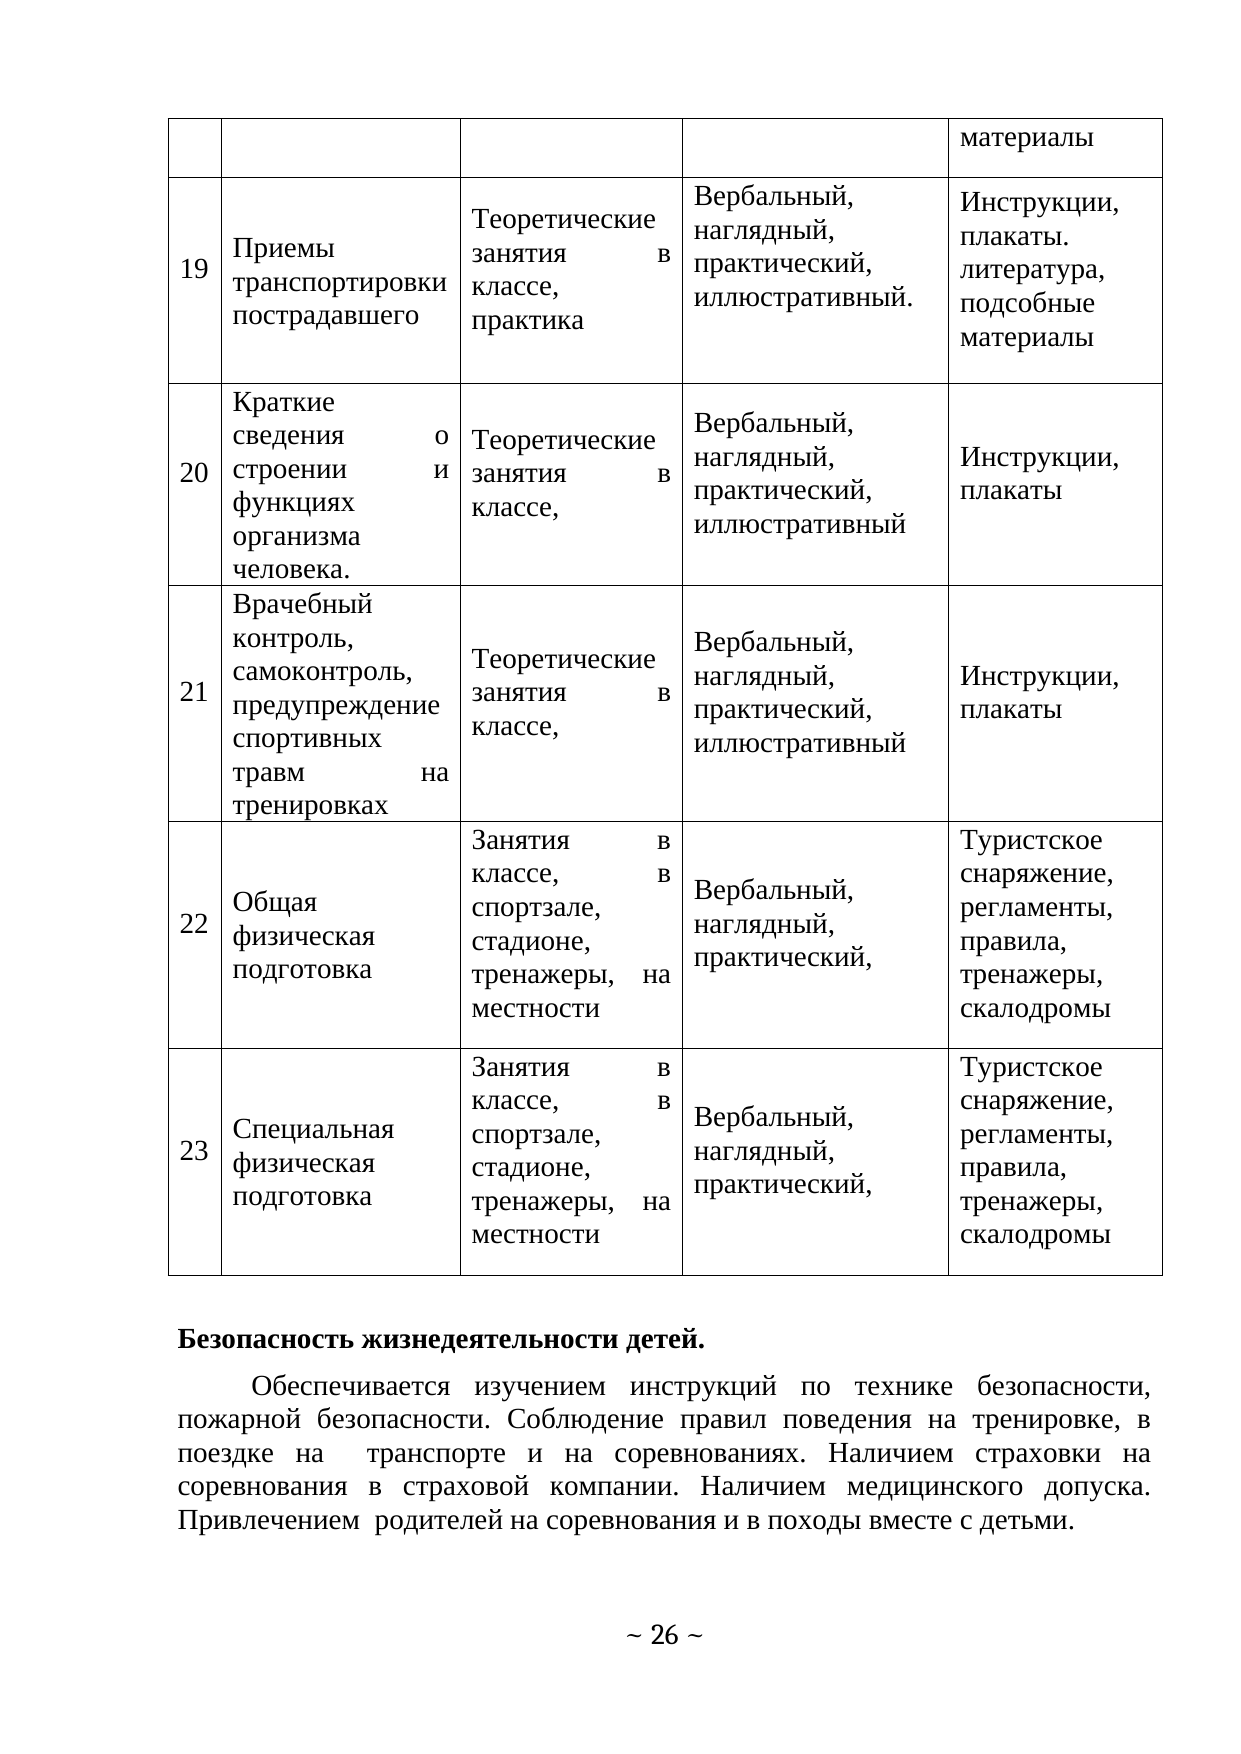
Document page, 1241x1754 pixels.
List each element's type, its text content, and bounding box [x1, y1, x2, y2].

table_cell 20 [169, 384, 221, 585]
table_cell Теоретические занятия в классе, практика [461, 178, 682, 383]
table_cell Туристское снаряжение, регламенты, правила, тренажеры, скалодромы [949, 1049, 1162, 1274]
table_cell Инструкции, плакаты. литература, подсобные материалы [949, 178, 1162, 383]
table_cell Врачебный контроль, самоконтроль, предупреждение спортивных травм на тренировках [222, 586, 460, 821]
text Безопасность жизнедеятельности детей. [177, 1322, 1152, 1355]
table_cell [222, 119, 460, 177]
table_cell Вербальный, наглядный, практический, иллюстративный [683, 586, 948, 821]
table_cell Туристское снаряжение, регламенты, правила, тренажеры, скалодромы [949, 822, 1162, 1048]
table_cell Вербальный, наглядный, практический, [683, 1049, 948, 1274]
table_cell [683, 119, 948, 177]
table_cell Общая физическая подготовка [222, 822, 460, 1048]
table_cell 21 [169, 586, 221, 821]
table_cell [949, 119, 1162, 177]
table_cell Инструкции, плакаты [949, 384, 1162, 585]
table_cell Теоретические занятия в классе, [461, 586, 682, 821]
table_cell Вербальный, наглядный, практический, иллюстративный [683, 384, 948, 585]
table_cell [461, 119, 682, 177]
table_cell Вербальный, наглядный, практический, [683, 822, 948, 1048]
table_cell 22 [169, 822, 221, 1048]
table_cell Теоретические занятия в классе, [461, 384, 682, 585]
table_cell Занятия в классе, в спортзале, стадионе, тренажеры, на местности [461, 822, 682, 1048]
table_cell Занятия в классе, в спортзале, стадионе, тренажеры, на местности [461, 1049, 682, 1274]
table_cell Вербальный, наглядный, практический, иллюстративный. [683, 178, 948, 383]
table_cell 19 [169, 178, 221, 383]
table_cell 18 [169, 119, 221, 177]
table_cell Инструкции, плакаты [949, 586, 1162, 821]
table_cell Специальная физическая подготовка [222, 1049, 460, 1274]
text Обеспечивается изучением инструкций по технике безопасности, пожарной безопасности. Соблюдение правил поведения на тренировке, в поездке на транспорте и на соревнованиях. Наличием страховки на соревнования в страховой компании. Наличием медицинского допуска. Привлечением родителей на соревнования и в походы вместе с детьми. [177, 1368, 1152, 1535]
table_cell 23 [169, 1049, 221, 1274]
table_cell Краткие сведения о строении и функциях организма человека. [222, 384, 460, 585]
table_cell Приемы транспортировки пострадавшего [222, 178, 460, 383]
